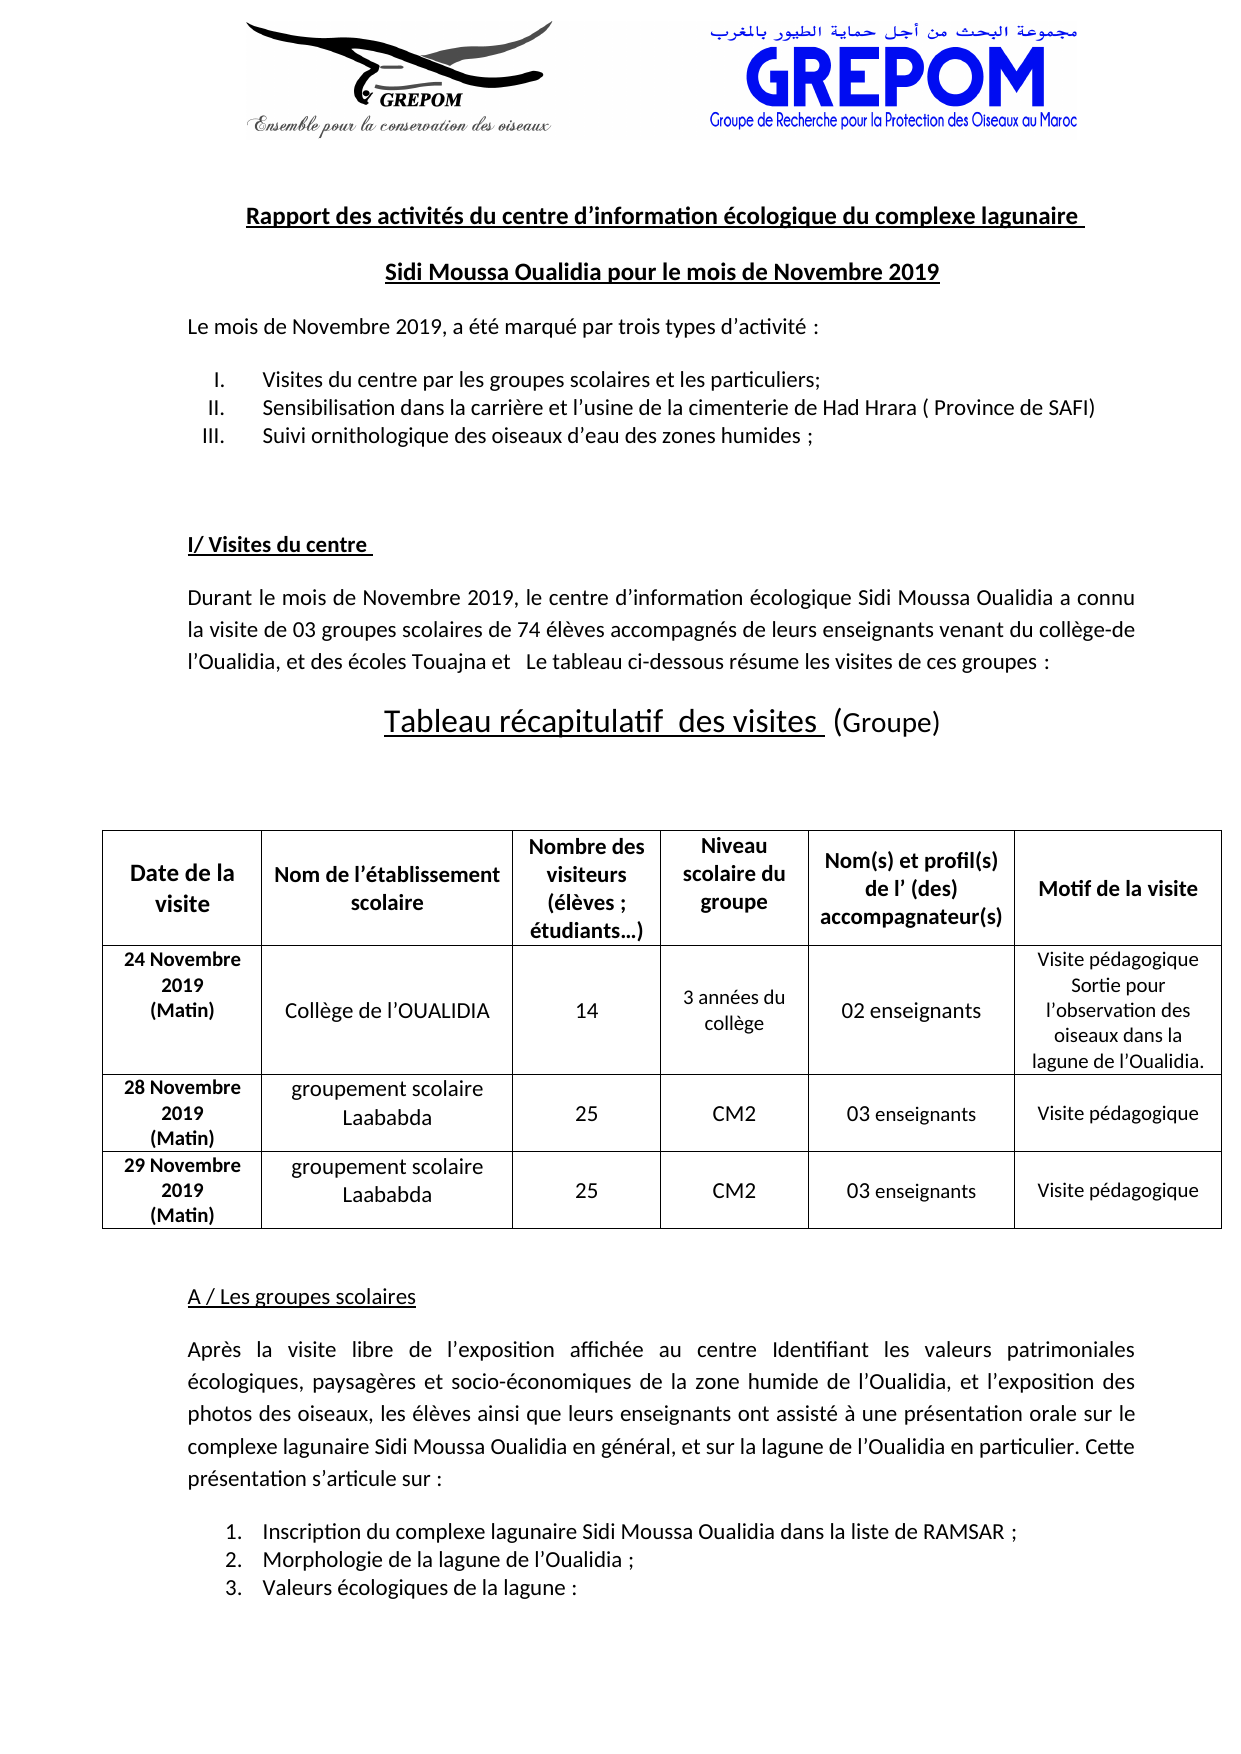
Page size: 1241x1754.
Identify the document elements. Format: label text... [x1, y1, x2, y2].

table_cell Collège de l’OUALIDIA [262, 946, 512, 1073]
table_cell 3 années du collège [661, 946, 808, 1073]
text Durant le mois de Novembre 2019, le centre d’information écologique Sidi Moussa Oualidia a connu la visite de 03 groupes scolaires de 74 élèves accompagnés de leurs enseignants venant du collège-de l’Oualidia, et des écoles Touajna et Le tableau ci-dessous résume les visites de ces groupes : [187, 583, 1137, 675]
table_cell Visite pédagogique [1015, 1075, 1221, 1151]
text Rapport des activités du centre d’information écologique du complexe lagunaire [187, 200, 1137, 231]
table_header Date de la visite [103, 831, 261, 945]
list Valeurs écologiques de la lagune : [225, 1573, 1137, 1601]
text Après la visite libre de l’exposition affichée au centre Identifiant les valeurs patrimoniales écologiques, paysagères et socio-économiques de la zone humide de l’Oualidia, et l’exposition des photos des oiseaux, les élèves ainsi que leurs enseignants ont assisté à une présentation orale sur le complexe lagunaire Sidi Moussa Oualidia en général, et sur la lagune de l’Oualidia en particulier. Cette présentation s’articule sur : [187, 1335, 1137, 1492]
table_header Nombre des visiteurs (élèves ; étudiants…) [513, 831, 660, 945]
table_cell groupement scolaire Laababda [262, 1152, 512, 1228]
list Inscription du complexe lagunaire Sidi Moussa Oualidia dans la liste de RAMSAR ; [225, 1517, 1137, 1545]
table_header Nom de l’établissement scolaire [262, 831, 512, 945]
list Sensibilisation dans la carrière et l’usine de la cimenterie de Had Hrara ( Province de SAFI) [225, 393, 1137, 421]
table_cell 03 enseignants [809, 1152, 1014, 1228]
text A / Les groupes scolaires [187, 1282, 1137, 1310]
text Tableau récapitulatif des visites (Groupe) [187, 700, 1137, 741]
text I/ Visites du centre [187, 530, 1137, 558]
table_cell CM2 [661, 1075, 808, 1151]
table_cell CM2 [661, 1152, 808, 1228]
table_cell 25 [513, 1152, 660, 1228]
table_cell 03 enseignants [809, 1075, 1014, 1151]
table_cell groupement scolaire Laababda [262, 1075, 512, 1151]
list Morphologie de la lagune de l’Oualidia ; [225, 1545, 1137, 1573]
table_cell 25 [513, 1075, 660, 1151]
table_cell 14 [513, 946, 660, 1073]
table_cell Visite pédagogique [1015, 1152, 1221, 1228]
table_cell 28 Novembre 2019 (Matin) [103, 1075, 261, 1151]
table_cell 24 Novembre 2019 (Matin) [103, 946, 261, 1073]
list Suivi ornithologique des oiseaux d’eau des zones humides ; [225, 421, 1137, 449]
text Sidi Moussa Oualidia pour le mois de Novembre 2019 [187, 256, 1137, 287]
picture [246, 21, 1077, 140]
table_cell 02 enseignants [809, 946, 1014, 1073]
list Visites du centre par les groupes scolaires et les particuliers; [225, 365, 1137, 393]
table_cell 29 Novembre 2019 (Matin) [103, 1152, 261, 1228]
text Le mois de Novembre 2019, a été marqué par trois types d’activité : [187, 312, 1137, 340]
table_header Nom(s) et profil(s) de l’ (des) accompagnateur(s) [809, 831, 1014, 945]
table_header Motif de la visite [1015, 831, 1221, 945]
table_cell Visite pédagogique Sortie pour l’observation des oiseaux dans la lagune de l’Oualidia. [1015, 946, 1221, 1073]
table_header Niveau scolaire du groupe [661, 831, 808, 945]
